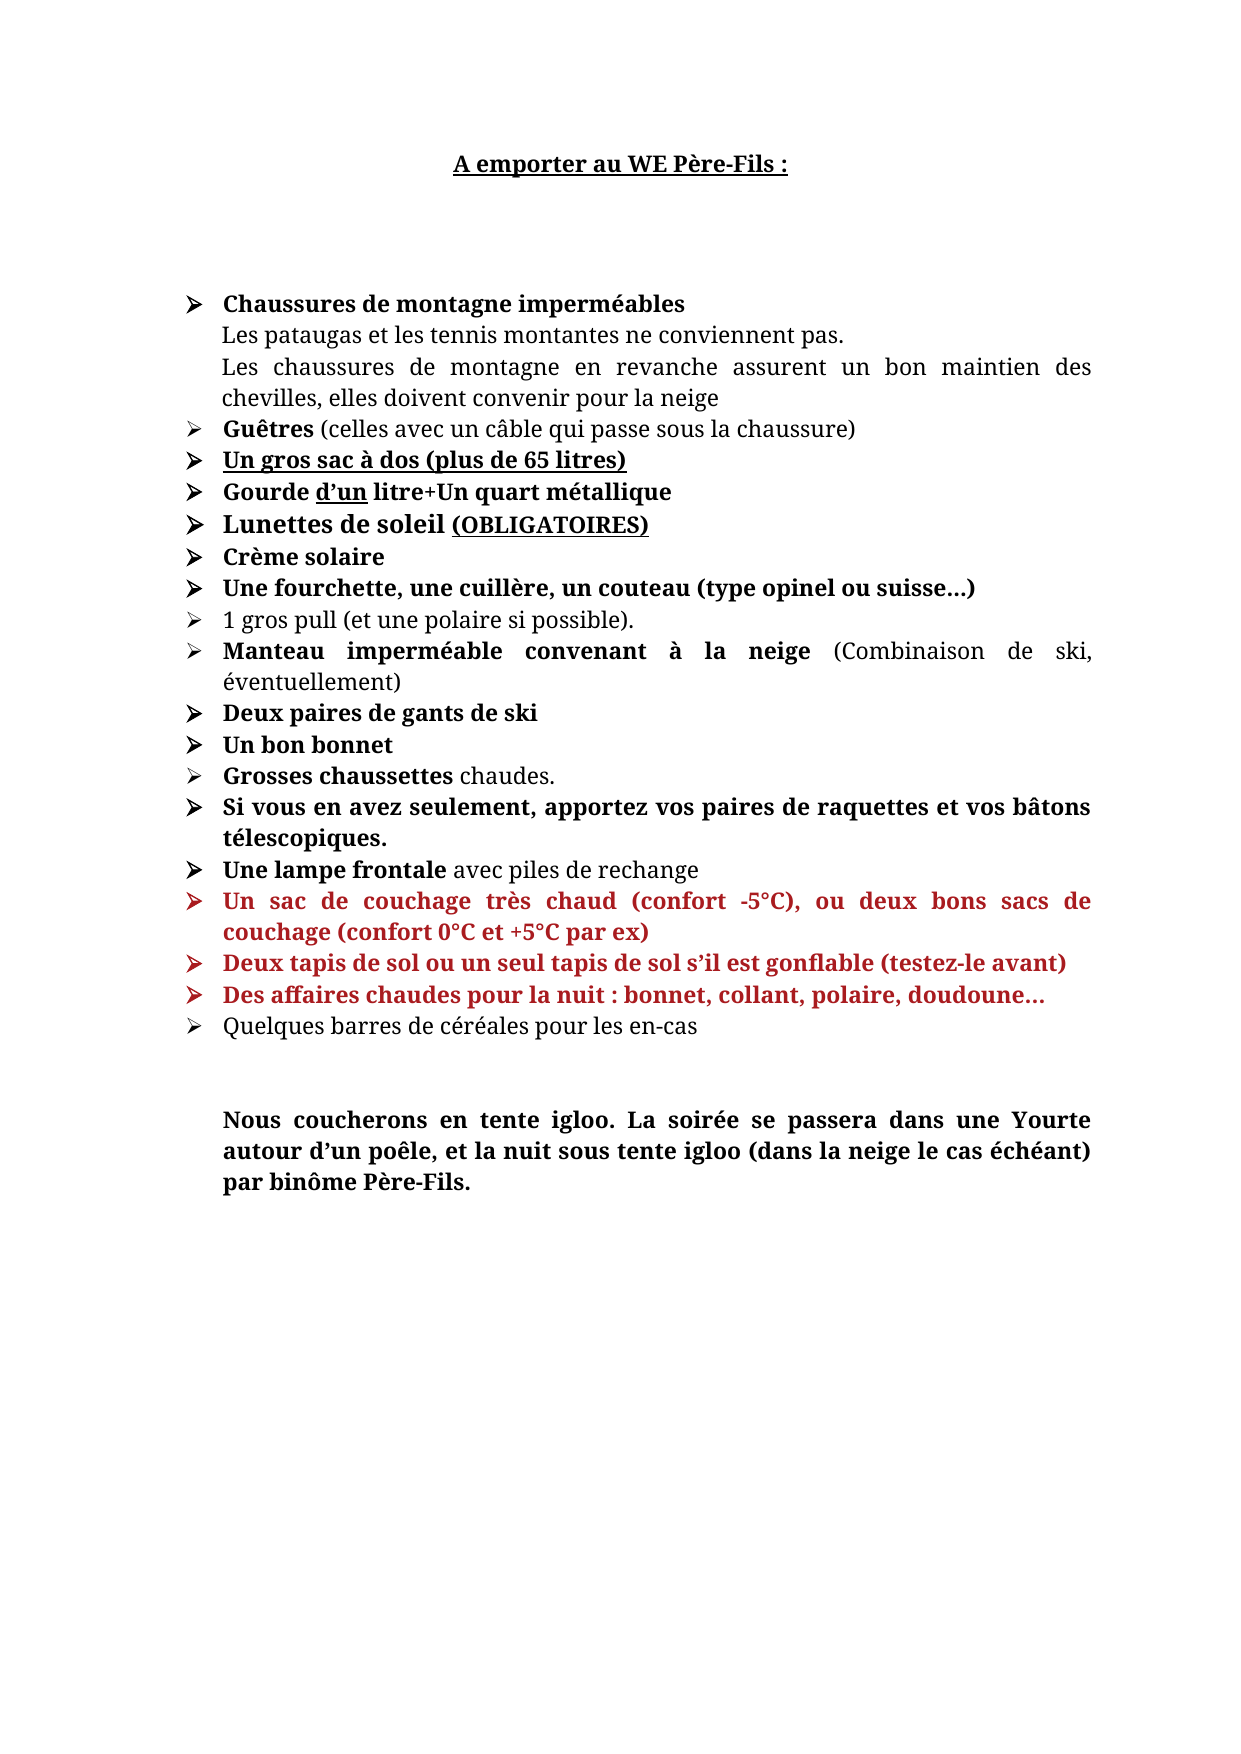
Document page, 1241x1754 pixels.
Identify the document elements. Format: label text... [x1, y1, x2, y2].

list Lunettes de soleil (OBLIGATOIRES) [185, 507, 1093, 541]
text A emporter au WE Père-Fils : [148, 148, 1093, 179]
list Manteau imperméable convenant à la neige (Combinaison de ski, éventuellement) [185, 635, 1093, 697]
list 1 gros pull (et une polaire si possible). [185, 603, 1093, 635]
list Deux paires de gants de ski [185, 697, 1093, 728]
list Un gros sac à dos (plus de 65 litres) [185, 444, 1093, 476]
list Un sac de couchage très chaud (confort -5°C), ou deux bons sacs de couchage (confort 0°C et +5°C par ex) [185, 885, 1093, 947]
text Nous coucherons en tente igloo. La soirée se passera dans une Yourte autour d’un poêle, et la nuit sous tente igloo (dans la neige le cas échéant) par binôme Père-Fils. [223, 1103, 1093, 1197]
list Un bon bonnet [185, 728, 1093, 760]
list Grosses chaussettes chaudes. [185, 760, 1093, 791]
list Si vous en avez seulement, apportez vos paires de raquettes et vos bâtons télescopiques. [185, 791, 1093, 853]
list Des affaires chaudes pour la nuit : bonnet, collant, polaire, doudoune… [185, 978, 1093, 1010]
list Gourde d’un litre+Un quart métallique [185, 476, 1093, 507]
text Les chaussures de montagne en revanche assurent un bon maintien des chevilles, elles doivent convenir pour la neige [221, 351, 1093, 413]
list Une fourchette, une cuillère, un couteau (type opinel ou suisse...) [185, 572, 1093, 603]
list Une lampe frontale avec piles de rechange [185, 853, 1093, 885]
list Quelques barres de céréales pour les en-cas [185, 1010, 1093, 1041]
list Crème solaire [185, 541, 1093, 572]
list Chaussures de montagne imperméables [185, 288, 1093, 319]
text Les pataugas et les tennis montantes ne conviennent pas. [221, 319, 1093, 351]
list Guêtres (celles avec un câble qui passe sous la chaussure) [185, 413, 1093, 444]
list Deux tapis de sol ou un seul tapis de sol s’il est gonflable (testez-le avant) [185, 947, 1093, 978]
